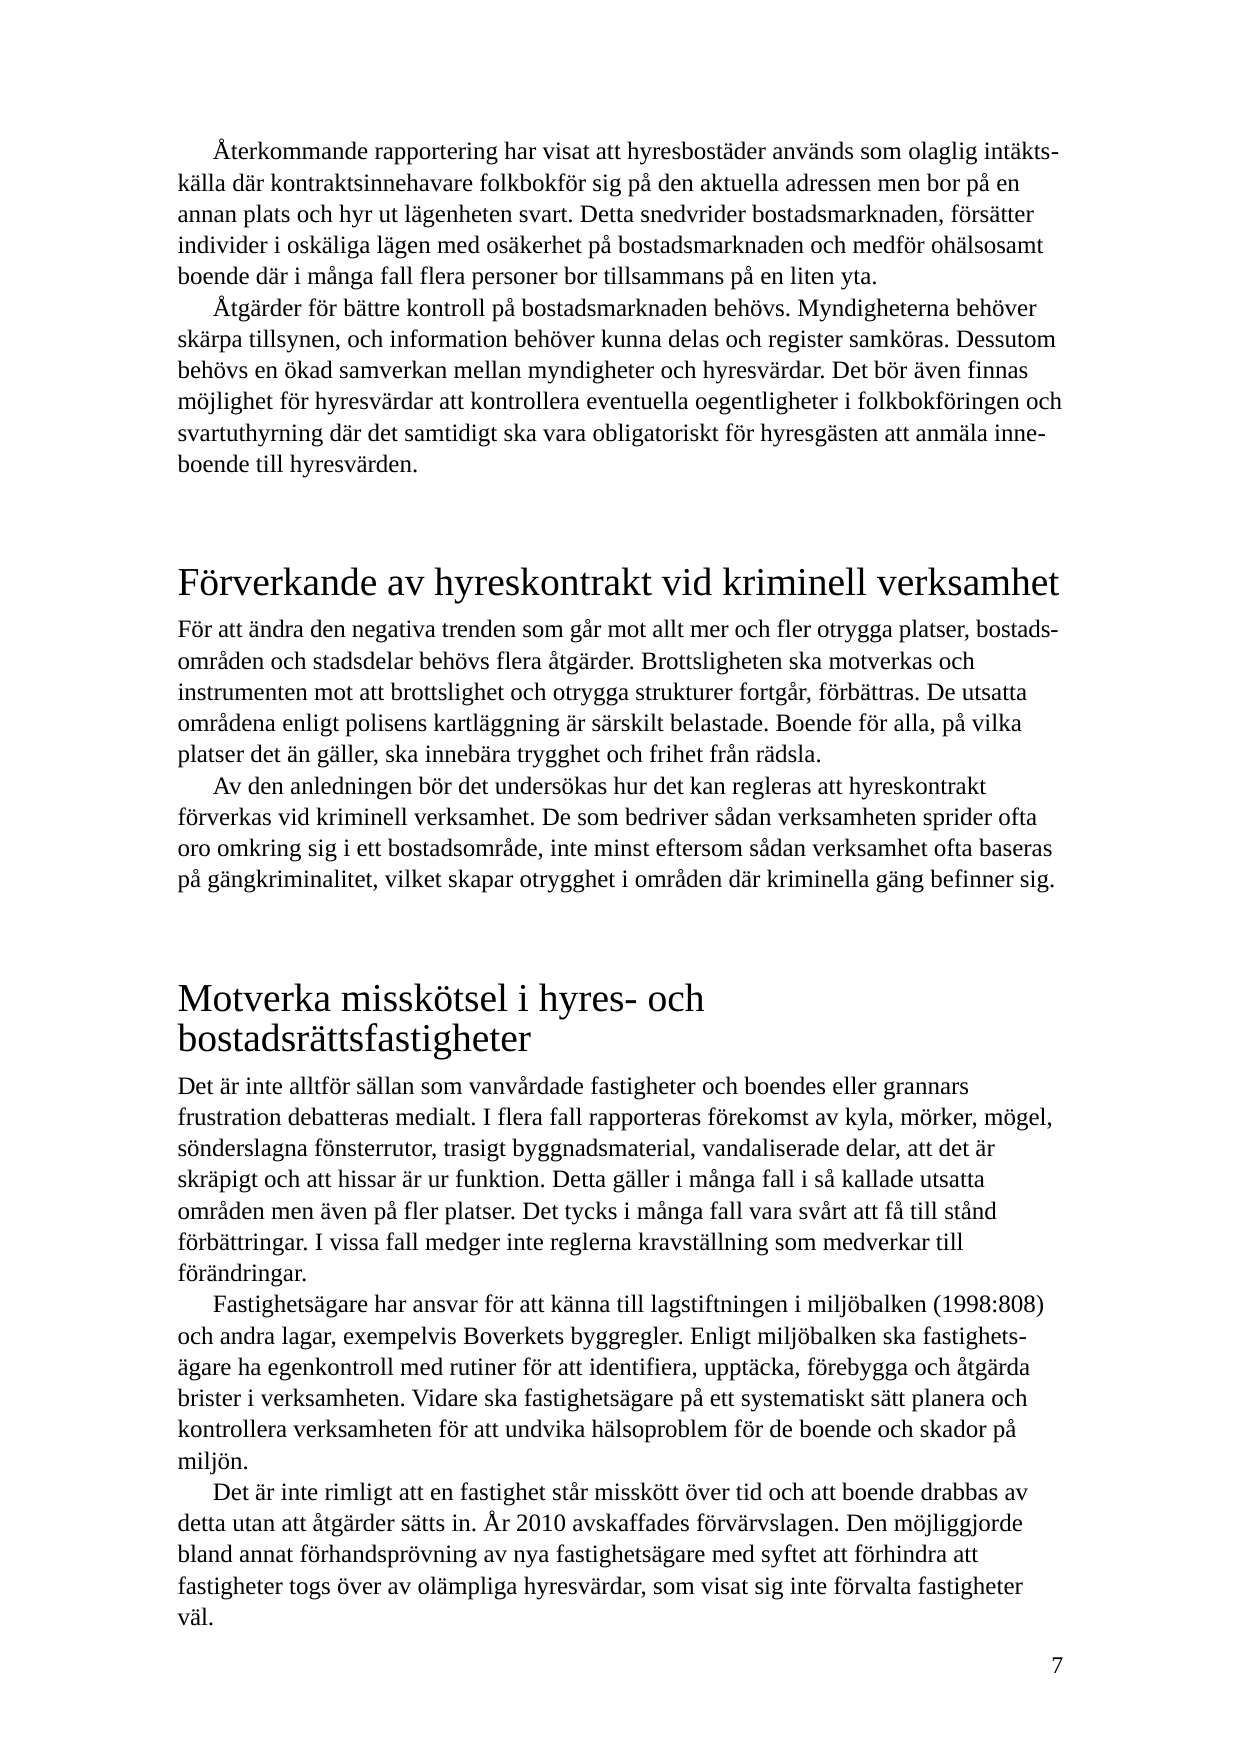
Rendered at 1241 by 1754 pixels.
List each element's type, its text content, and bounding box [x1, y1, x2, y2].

text Åtgärder för bättre kontroll på bostadsmarknaden behövs. Myndigheterna behöver skärpa tillsynen, och information behöver kunna delas och register samköras. Dessutom behövs en ökad samverkan mellan myndigheter och hyresvärdar. Det bör även finnas möjlighet för hyresvärdar att kontrollera eventuella oegentligheter i folkbokföringen och svartuthyrning där det samtidigt ska vara obligatoriskt för hyresgästen att anmäla inneboende till hyresvärden. [177, 290, 1063, 478]
text För att ändra den negativa trenden som går mot allt mer och fler otrygga platser, bostadsområden och stadsdelar behövs flera åtgärder. Brottsligheten ska motverkas och instrumenten mot att brottslighet och otrygga strukturer fortgår, förbättras. De utsatta områdena enligt polisens kartläggning är särskilt belastade. Boende för alla, på vilka platser det än gäller, ska innebära trygghet och frihet från rädsla. [177, 612, 1063, 768]
text Av den anledningen bör det undersökas hur det kan regleras att hyreskontrakt förverkas vid kriminell verksamhet. De som bedriver sådan verksamheten sprider ofta oro omkring sig i ett bostadsområde, inte minst eftersom sådan verksamhet ofta baseras på gängkriminalitet, vilket skapar otrygghet i områden där kriminella gäng befinner sig. [177, 768, 1063, 893]
subtitle Förverkande av hyreskontrakt vid kriminell verksamhet [177, 563, 1063, 604]
subtitle Motverka misskötsel i hyres- och bostadsrättsfastigheter [177, 979, 1063, 1060]
text Återkommande rapportering har visat att hyresbostäder används som olaglig intäktskälla där kontraktsinnehavare folkbokför sig på den aktuella adressen men bor på en annan plats och hyr ut lägenheten svart. Detta snedvrider bostadsmarknaden, försätter individer i oskäliga lägen med osäkerhet på bostadsmarknaden och medför ohälsosamt boende där i många fall flera personer bor tillsammans på en liten yta. [177, 134, 1063, 290]
text Det är inte alltför sällan som vanvårdade fastigheter och boendes eller grannars frustration debatteras medialt. I flera fall rapporteras förekomst av kyla, mörker, mögel, sönderslagna fönsterrutor, trasigt byggnadsmaterial, vandaliserade delar, att det är skräpigt och att hissar är ur funktion. Detta gäller i många fall i så kallade utsatta områden men även på fler platser. Det tycks i många fall vara svårt att få till stånd förbättringar. I vissa fall medger inte reglerna kravställning som medverkar till förändringar. [177, 1068, 1063, 1287]
text Det är inte rimligt att en fastighet står misskött över tid och att boende drabbas av detta utan att åtgärder sätts in. År 2010 avskaffades förvärvslagen. Den möjliggjorde bland annat förhandsprövning av nya fastighetsägare med syftet att förhindra att fastigheter togs över av olämpliga hyresvärdar, som visat sig inte förvalta fastigheter väl. [177, 1474, 1063, 1631]
text Fastighetsägare har ansvar för att känna till lagstiftningen i miljöbalken (1998:808) och andra lagar, exempelvis Boverkets byggregler. Enligt miljöbalken ska fastighetsägare ha egenkontroll med rutiner för att identifiera, upptäcka, förebygga och åtgärda brister i verksamheten. Vidare ska fastighetsägare på ett systematiskt sätt planera och kontrollera verksamheten för att undvika hälsoproblem för de boende och skador på miljön. [177, 1287, 1063, 1474]
